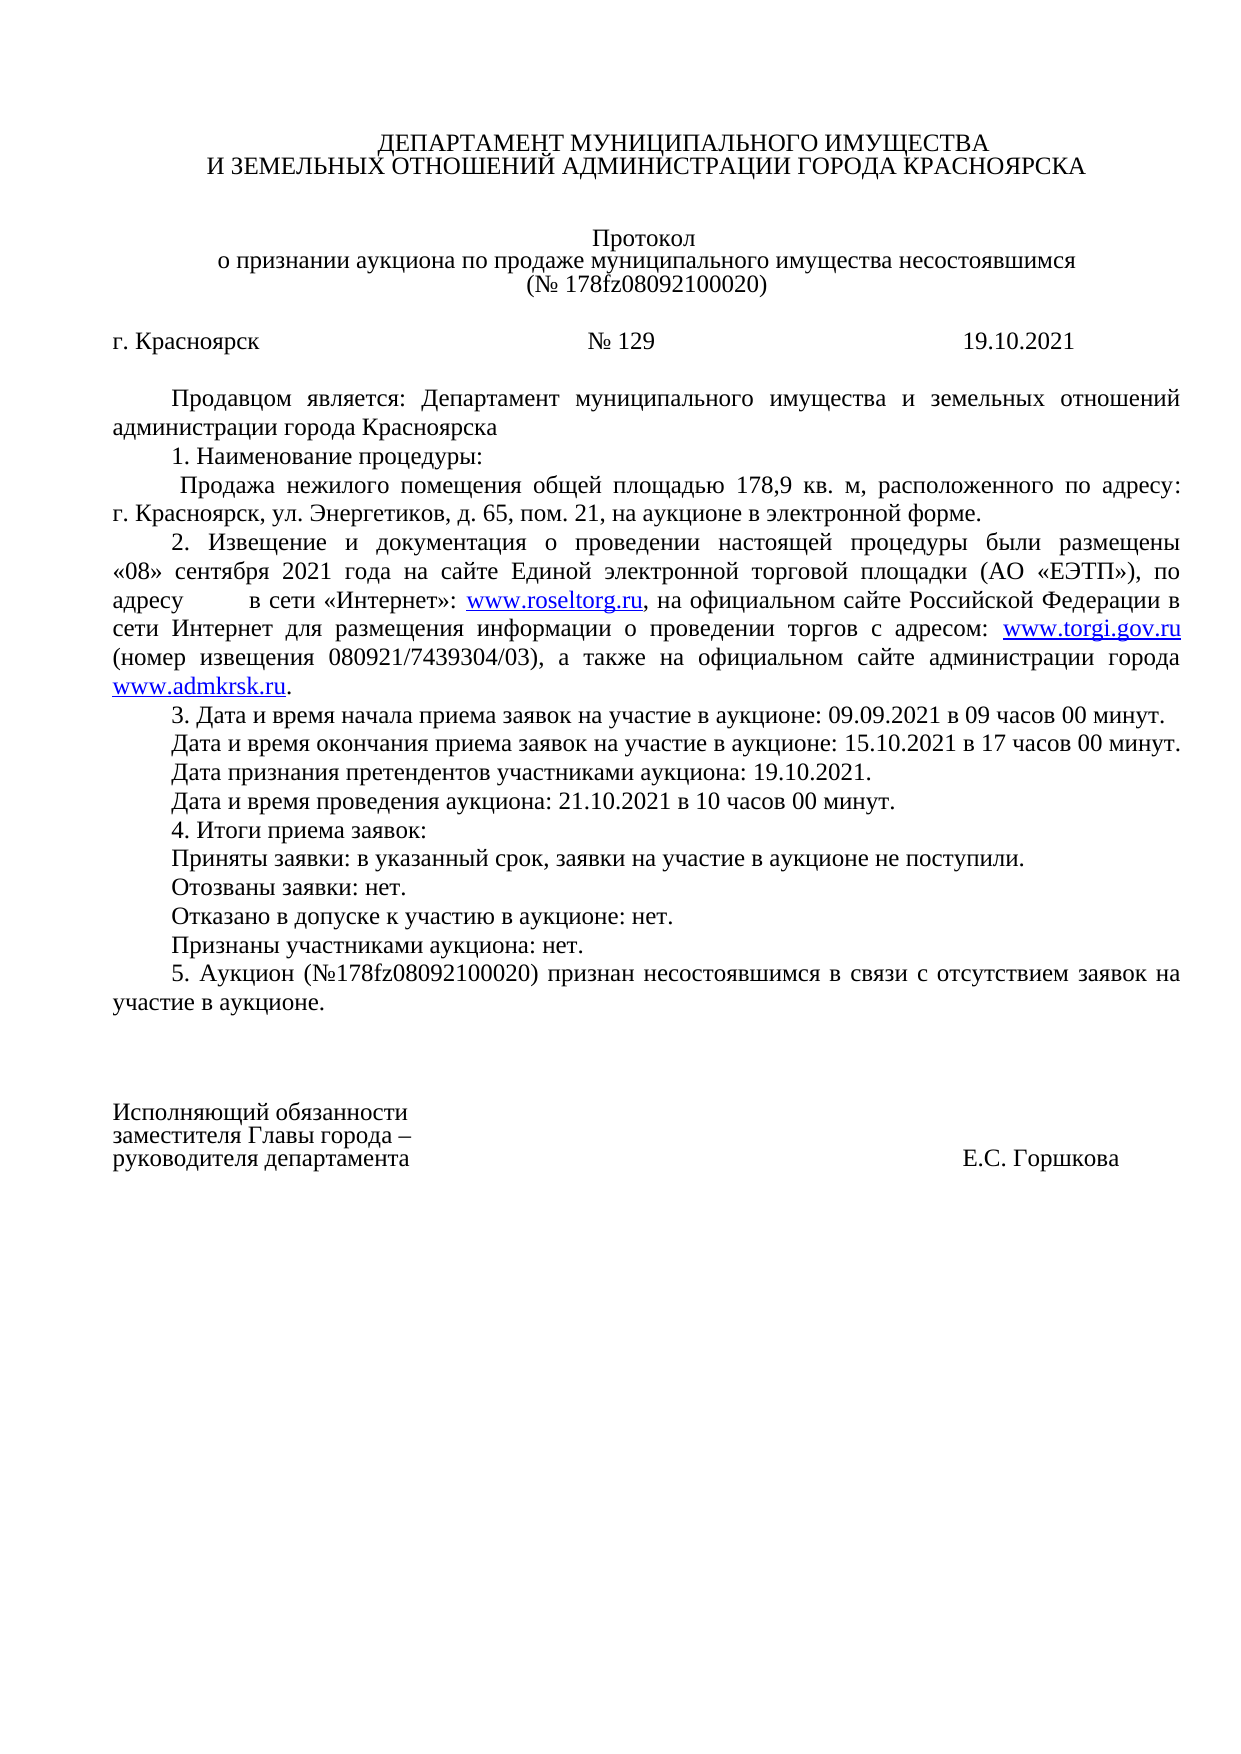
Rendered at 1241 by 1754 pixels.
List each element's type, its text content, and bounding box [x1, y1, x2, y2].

text Продавцом является: Департамент муниципального имущества и земельных отношений администрации города Красноярска [112, 383, 1181, 441]
text Признаны участниками аукциона: нет. [112, 930, 1181, 958]
text (№ 178fz08092100020) [112, 274, 1181, 297]
text Исполняющий обязанности [112, 1102, 1181, 1125]
text 2. Извещение и документация о проведении настоящей процедуры были размещены «08» сентября 2021 года на сайте Единой электронной торговой площадки (АО «ЕЭТП»), по адресу в сети «Интернет»: www.roseltorg.ru, на официальном сайте Российской Федерации в сети Интернет для размещения информации о проведении торгов с адресом: www.torgi.gov.ru (номер извещения 080921/7439304/03), а также на официальном сайте администрации города www.admkrsk.ru. [112, 527, 1181, 700]
text И ЗЕМЕЛЬНЫХ ОТНОШЕНИЙ АДМИНИСТРАЦИИ ГОРОДА КРАСНОЯРСКА [112, 156, 1181, 179]
text Дата и время окончания приема заявок на участие в аукционе: 15.10.2021 в 17 часов 00 минут. [112, 728, 1181, 757]
subtitle ДЕПАРТАМЕНТ МУНИЦИПАЛЬНОГО ИМУЩЕСТВА [112, 133, 1181, 156]
text заместителя Главы города – [112, 1125, 1181, 1148]
text руководителя департамента Е.С. Горшкова [112, 1148, 1181, 1171]
text Приняты заявки: в указанный срок, заявки на участие в аукционе не поступили. [112, 843, 1181, 872]
text г. Красноярск № 129 19.10.2021 [112, 326, 1181, 355]
text Отозваны заявки: нет. [112, 872, 1181, 901]
text Отказано в допуске к участию в аукционе: нет. [112, 901, 1181, 930]
text Дата признания претендентов участниками аукциона: 19.10.2021. [112, 757, 1181, 786]
text 5. Аукцион (№178fz08092100020) признан несостоявшимся в связи с отсутствием заявок на участие в аукционе. [112, 958, 1181, 1016]
text Протокол о признании аукциона по продаже муниципального имущества несостоявшимся [112, 228, 1181, 274]
text Дата и время проведения аукциона: 21.10.2021 в 10 часов 00 минут. [112, 786, 1181, 815]
text 4. Итоги приема заявок: [112, 815, 1181, 843]
text 1. Наименование процедуры: Продажа нежилого помещения общей площадью 178,9 кв. м, расположенного по адресу: г. Красноярск, ул. Энергетиков, д. 65, пом. 21, на аукционе в электронной форме. [112, 441, 1181, 527]
text 3. Дата и время начала приема заявок на участие в аукционе: 09.09.2021 в 09 часов 00 минут. [112, 700, 1181, 728]
